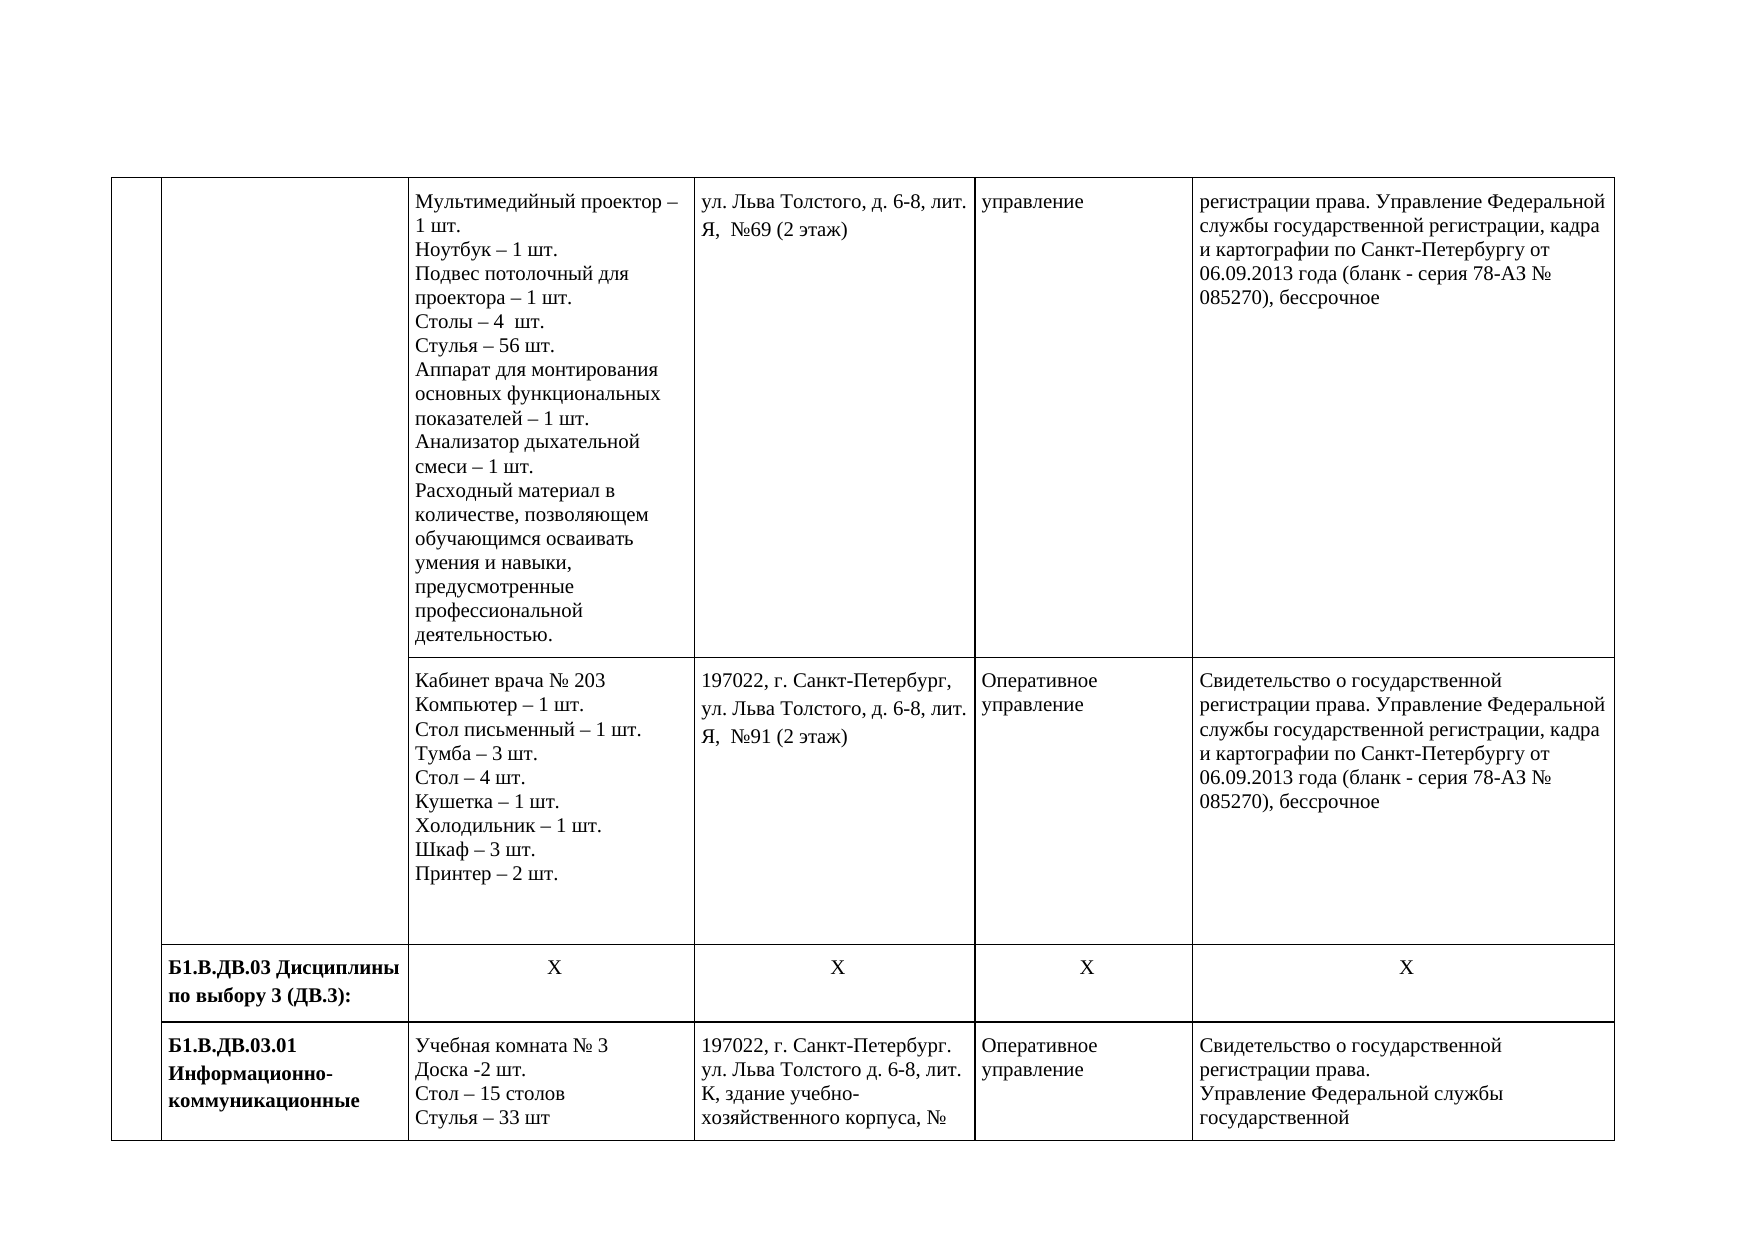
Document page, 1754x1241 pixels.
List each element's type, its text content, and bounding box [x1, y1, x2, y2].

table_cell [976, 178, 1192, 657]
table_cell Х [409, 945, 694, 1021]
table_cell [162, 1023, 408, 1140]
table_cell 197022, г. Санкт-Петербург, ул. Льва Толстого, д. 6-8, лит. Я, №91 (2 этаж) [695, 658, 974, 944]
table_cell Х [695, 945, 974, 1021]
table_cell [695, 1023, 974, 1140]
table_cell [1193, 1023, 1614, 1140]
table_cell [409, 1023, 694, 1140]
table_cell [976, 1023, 1192, 1140]
table_cell Х [976, 945, 1192, 1021]
table_cell Оперативное управление [976, 658, 1192, 944]
table_cell Кабинет врача № 203 Компьютер – 1 шт. Стол письменный – 1 шт. Тумба – 3 шт. Стол – 4 шт. Кушетка – 1 шт. Холодильник – 1 шт. Шкаф – 3 шт. Принтер – 2 шт. [409, 658, 694, 944]
table_cell Х [1193, 945, 1614, 1021]
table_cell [409, 178, 694, 657]
table_cell Б1.В.ДВ.03 Дисциплины по выбору 3 (ДВ.3): [162, 945, 408, 1021]
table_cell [695, 178, 974, 657]
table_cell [1193, 178, 1614, 657]
